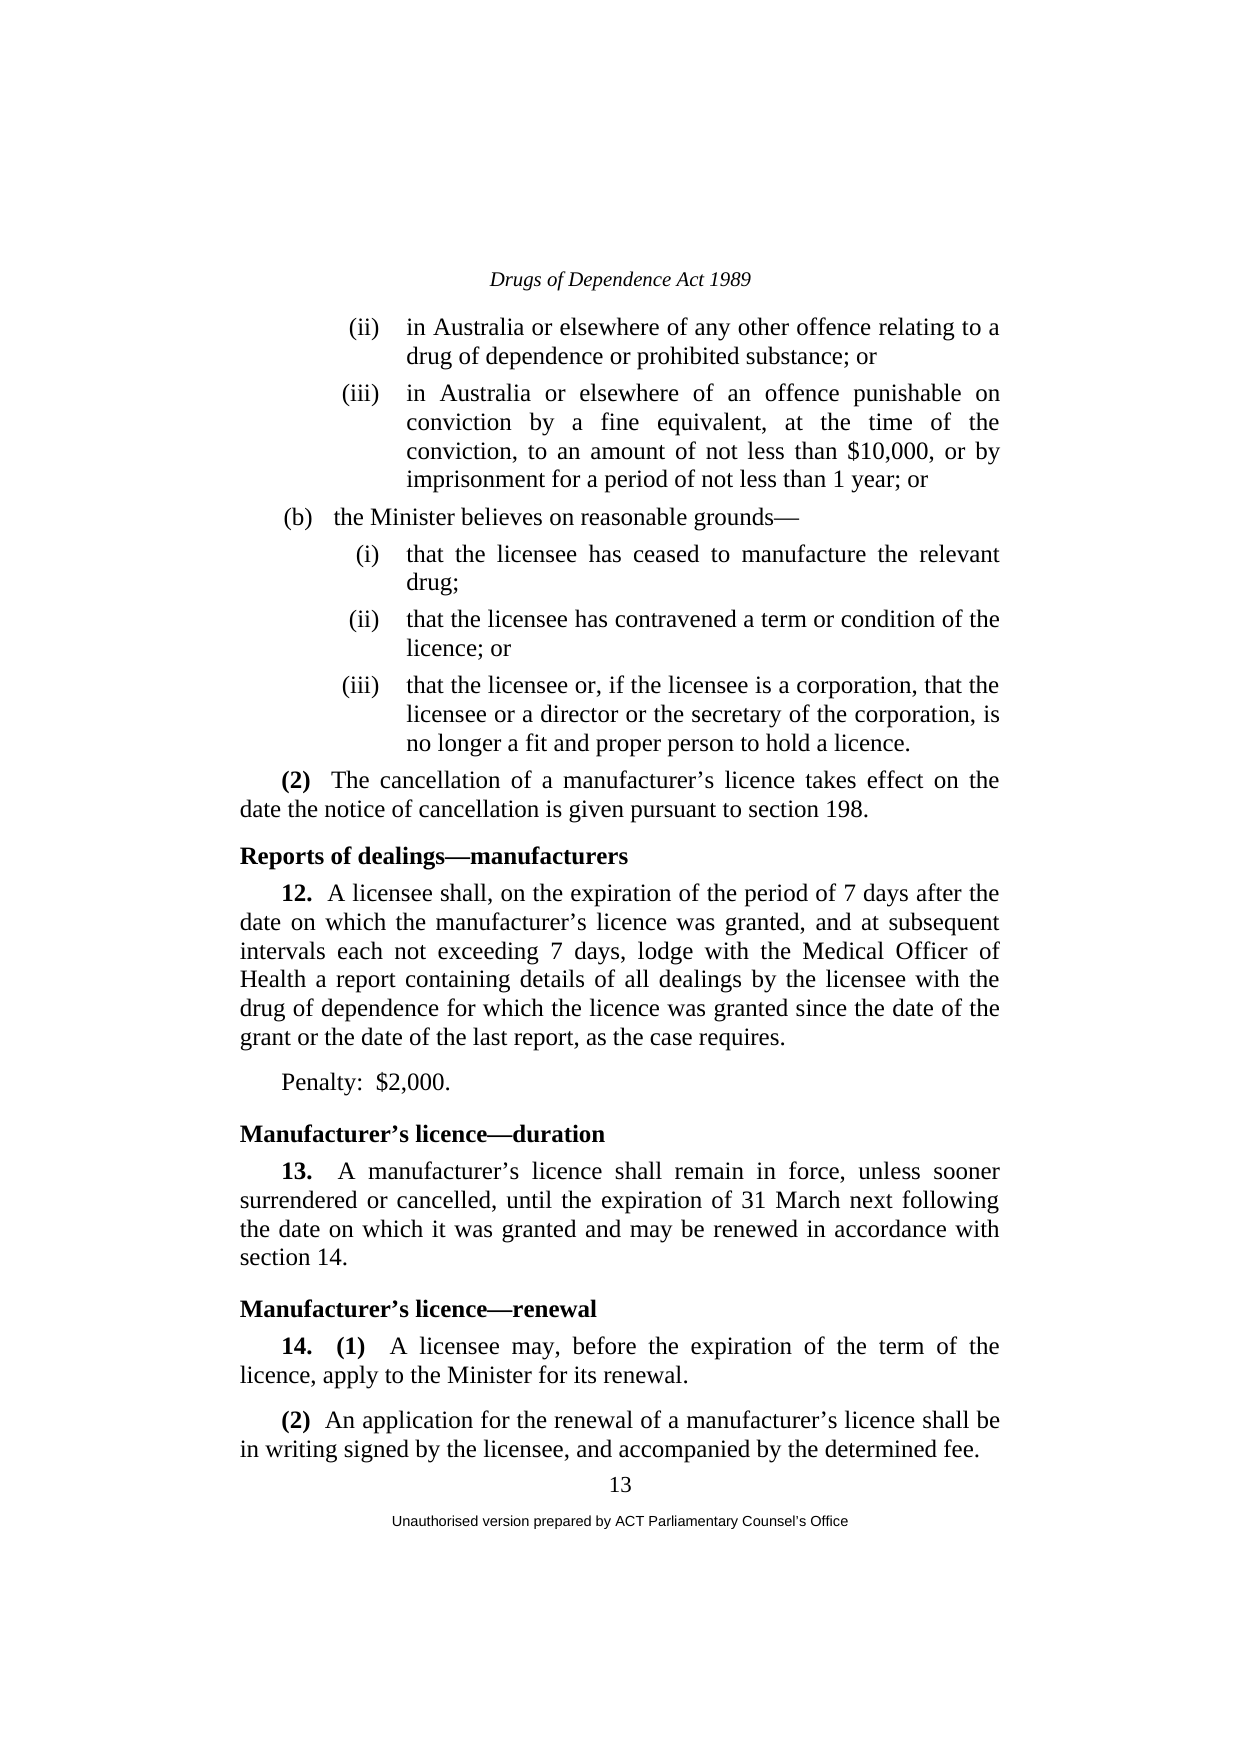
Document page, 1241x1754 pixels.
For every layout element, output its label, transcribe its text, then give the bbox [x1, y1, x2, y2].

text 13. A manufacturer’s licence shall remain in force, unless sooner surrendered or cancelled, until the expiration of 31 March next following the date on which it was granted and may be renewed in accordance with section 14. [239, 1156, 1001, 1271]
subtitle Manufacturer’s licence—renewal [239, 1294, 1001, 1323]
text (b) the Minister believes on reasonable grounds— [239, 502, 1001, 530]
text (iii) in Australia or elsewhere of an offence punishable on conviction by a fine equivalent, at the time of the conviction, to an amount of not less than $10,000, or by imprisonment for a period of not less than 1 year; or [239, 378, 1001, 493]
text (iii) that the licensee or, if the licensee is a corporation, that the licensee or a director or the secretary of the corporation, is no longer a fit and proper person to hold a licence. [239, 670, 1001, 757]
text (2) The cancellation of a manufacturer’s licence takes effect on the date the notice of cancellation is given pursuant to section 198. [239, 765, 1001, 822]
subtitle Manufacturer’s licence—duration [239, 1119, 1001, 1148]
text Penalty: $2,000. [239, 1067, 1001, 1096]
text (ii) that the licensee has contravened a term or condition of the licence; or [239, 604, 1001, 662]
text (i) that the licensee has ceased to manufacture the relevant drug; [239, 539, 1001, 596]
text 14. (1) A licensee may, before the expiration of the term of the licence, apply to the Minister for its renewal. [239, 1331, 1001, 1389]
text 12. A licensee shall, on the expiration of the period of 7 days after the date on which the manufacturer’s licence was granted, and at subsequent intervals each not exceeding 7 days, lodge with the Medical Officer of Health a report containing details of all dealings by the licensee with the drug of dependence for which the licence was granted since the date of the grant or the date of the last report, as the case requires. [239, 878, 1001, 1051]
text (ii) in Australia or elsewhere of any other offence relating to a drug of dependence or prohibited substance; or [239, 312, 1001, 370]
text (2) An application for the renewal of a manufacturer’s licence shall be in writing signed by the licensee, and accompanied by the determined fee. [239, 1405, 1001, 1463]
subtitle Reports of dealings—manufacturers [239, 841, 1001, 870]
